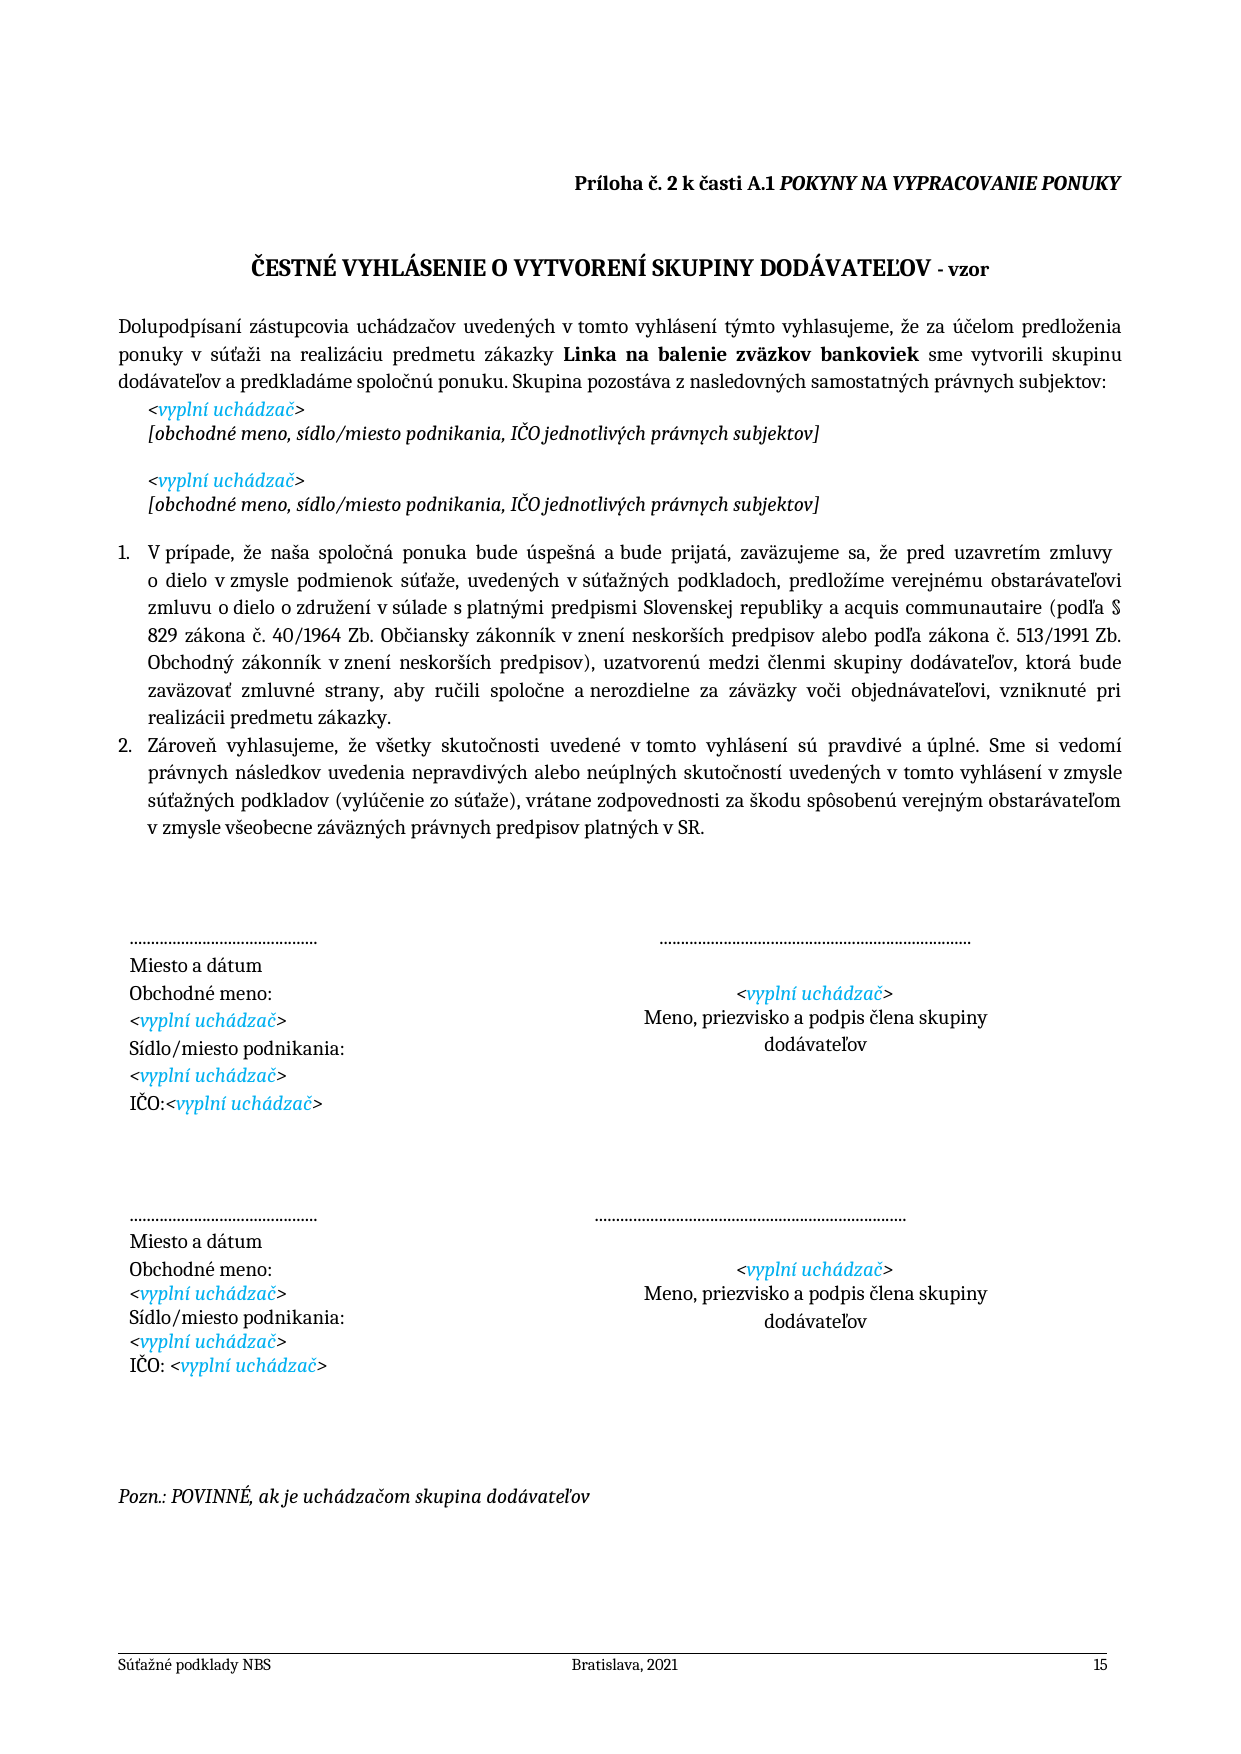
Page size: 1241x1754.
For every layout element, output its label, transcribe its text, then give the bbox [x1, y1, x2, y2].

list Zároveň vyhlasujeme, že všetky skutočnosti uvedené v tomto vyhlásení sú pravdivé a úplné. Sme si vedomí právnych následkov uvedenia nepravdivých alebo neúplných skutočností uvedených v tomto vyhlásení v zmysle súťažných podkladov (vylúčenie zo súťaže), vrátane zodpovednosti za škodu spôsobenú verejným obstarávateľom v zmysle všeobecne záväzných právnych predpisov platných v SR. [118, 733, 1122, 840]
text <vyplní uchádzač> [148, 469, 1122, 493]
table_cell <vyplní uchádzač> Meno, priezvisko a podpis člena skupiny dodávateľov [583, 982, 1048, 1120]
table_cell <vyplní uchádzač> Meno, priezvisko a podpis člena skupiny dodávateľov [583, 1258, 1048, 1378]
text Pozn.: POVINNÉ, ak je uchádzačom skupina dodávateľov [118, 1484, 1122, 1508]
table_header ......................................................................... [583, 899, 1048, 982]
list V prípade, že naša spoločná ponuka bude úspešná a bude prijatá, zaväzujeme sa, že pred uzavretím zmluvy o dielo v zmysle podmienok súťaže, uvedených v súťažných podkladoch, predložíme verejnému obstarávateľovi zmluvu o dielo o združení v súlade s platnými predpismi Slovenskej republiky a acquis communautaire (podľa § 829 zákona č. 40/1964 Zb. Občiansky zákonník v znení neskorších predpisov alebo podľa zákona č. 513/1991 Zb. Obchodný zákonník v znení neskorších predpisov), uzatvorenú medzi členmi skupiny dodávateľov, ktorá bude zaväzovať zmluvné strany, aby ručili spoločne a nerozdielne za záväzky voči objednávateľovi, vzniknuté pri realizácii predmetu zákazky. [118, 541, 1122, 730]
text ČESTNÉ VYHLÁSENIE O VYTVORENÍ SKUPINY DODÁVATEĽOV - vzor [118, 254, 1122, 283]
table_cell Obchodné meno: <vyplní uchádzač> Sídlo/miesto podnikania: <vyplní uchádzač> IČO:<vyplní uchádzač> [118, 982, 583, 1120]
table_header ......................................................................... [583, 1175, 1048, 1258]
table_header ............................................ Miesto a dátum [118, 899, 583, 982]
text Dolupodpísaní zástupcovia uchádzačov uvedených v tomto vyhlásení týmto vyhlasujeme, že za účelom predloženia ponuky v súťaži na realizáciu predmetu zákazky Linka na balenie zväzkov bankoviek sme vytvorili skupinu dodávateľov a predkladáme spoločnú ponuku. Skupina pozostáva z nasledovných samostatných právnych subjektov: [118, 315, 1122, 394]
table_cell Obchodné meno: <vyplní uchádzač> Sídlo/miesto podnikania: <vyplní uchádzač> IČO: <vyplní uchádzač> [118, 1258, 583, 1378]
table_header ............................................ Miesto a dátum [118, 1175, 583, 1258]
text <vyplní uchádzač> [148, 397, 1122, 421]
text [obchodné meno, sídlo/miesto podnikania, IČO jednotlivých právnych subjektov] [148, 421, 1122, 445]
text Príloha č. 2 k časti A.1 POKYNY NA VYPRACOVANIE PONUKY [118, 172, 1122, 196]
text [obchodné meno, sídlo/miesto podnikania, IČO jednotlivých právnych subjektov] [148, 493, 1122, 517]
